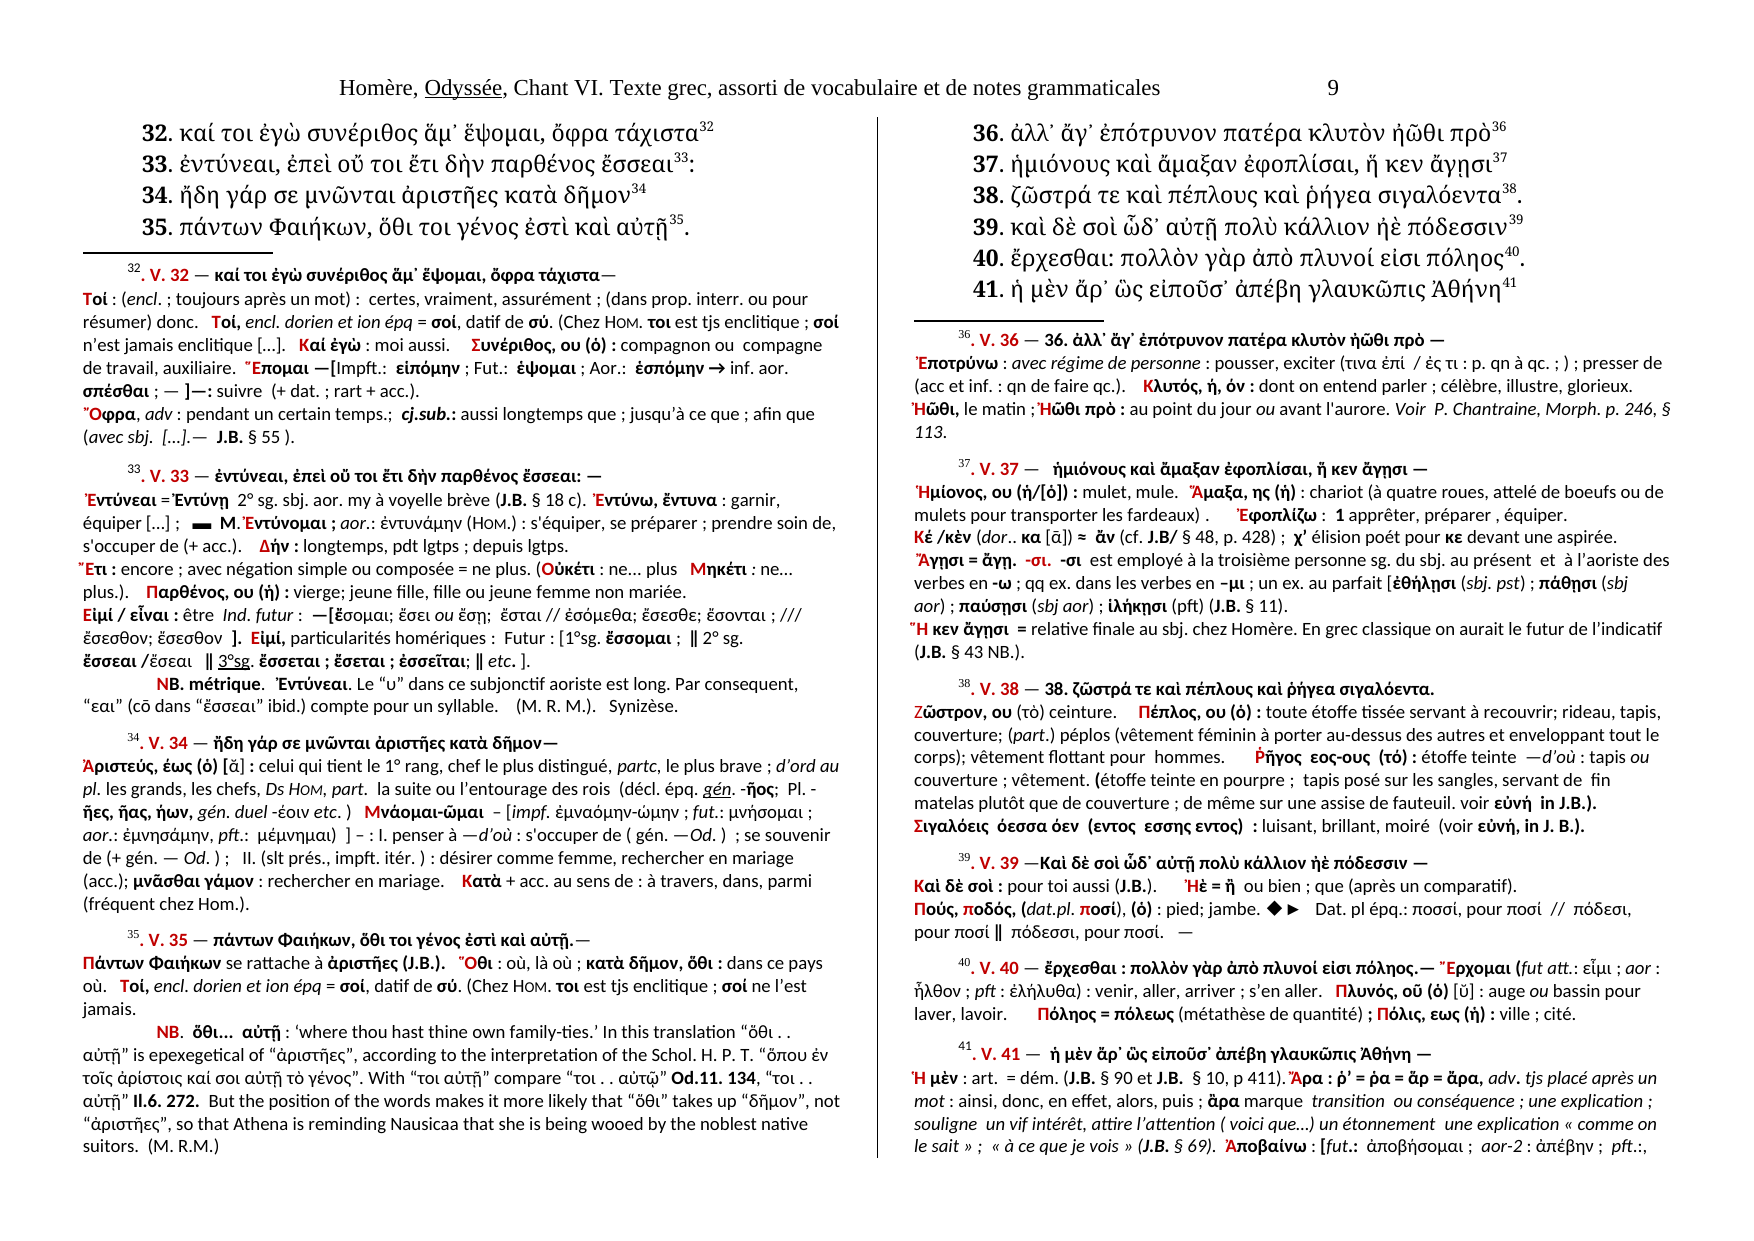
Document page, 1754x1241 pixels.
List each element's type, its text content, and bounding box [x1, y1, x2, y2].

text 38. ζῶστρά τε καὶ πέπλους καὶ ῥήγεα σιγαλόεντα. [973, 179, 1671, 211]
text 41. ἡ μὲν ἄρ᾽ ὣς εἰποῦσ᾽ ἀπέβη γλαυκῶπις Ἀθήνη [973, 273, 1671, 304]
text 36. ἀλλ᾽ ἄγ᾽ ἐπότρυνον πατέρα κλυτὸν ἠῶθι πρὸ [973, 117, 1671, 148]
text 34. ἤδη γάρ σε μνῶνται ἀριστῆες κατὰ δῆμον [142, 179, 840, 211]
text 35. πάντων Φαιήκων, ὅθι τοι γένος ἐστὶ καὶ αὐτῇ. [142, 211, 840, 242]
text 37. ἡμιόνους καὶ ἄμαξαν ἐφοπλίσαι, ἥ κεν ἄγῃσι [973, 148, 1671, 179]
text 39. καὶ δὲ σοὶ ὧδ᾽ αὐτῇ πολὺ κάλλιον ἠὲ πόδεσσιν [973, 211, 1671, 242]
text 40. ἔρχεσθαι: πολλὸν γὰρ ἀπὸ πλυνοί εἰσι πόληος. [973, 242, 1671, 273]
text 32. καί τοι ἐγὼ συνέριθος ἅμ᾽ ἕψομαι, ὄφρα τάχιστα [142, 117, 840, 148]
text 33. ἐντύνεαι, ἐπεὶ οὔ τοι ἔτι δὴν παρθένος ἔσσεαι: [142, 148, 840, 179]
